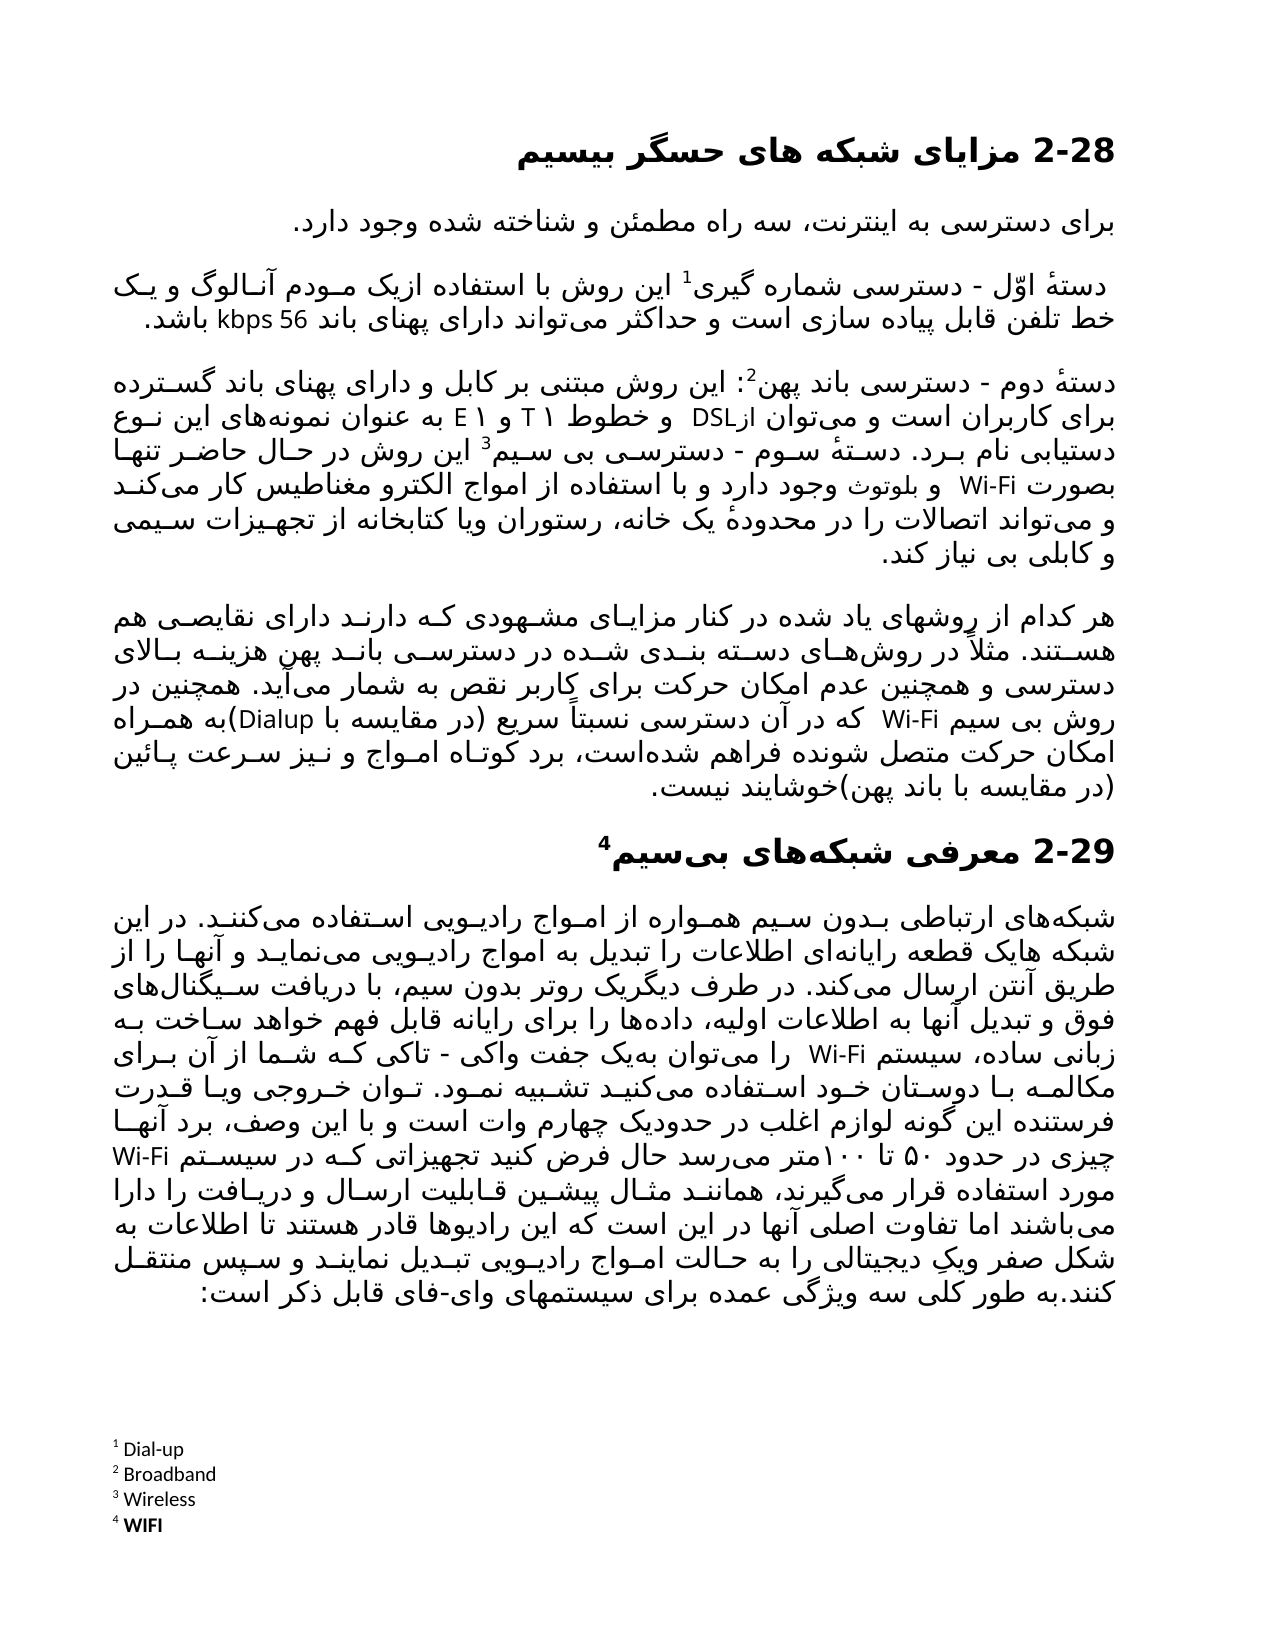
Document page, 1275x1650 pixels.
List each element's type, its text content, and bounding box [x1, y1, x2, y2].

text 2-29 معرفی شبکه‌های بی‌سیم [112, 832, 1116, 871]
text برای دسترسی به اینترنت، سه راه مطمئن و شناخته شده وجود دارد. [112, 205, 1116, 239]
text شبکه‌های ارتباطی بدون سیم همواره از امواج رادیویی استفاده می‌کنند. در این شبکه هایک قطعه رایانه‌ای اطلاعات را تبدیل به امواج رادیویی می‌نماید و آنها را از طریق آنتن ارسال می‌کند. در طرف دیگریک روتر بدون سیم، با دریافت سیگنال‌های فوق و تبدیل آنها به اطلاعات اولیه، داده‌ها را برای رایانه قابل فهم خواهد ساخت به زبانی ساده، سیستم Wi-Fi را می‌توان به‌یک جفت واکی - تاکی که شما از آن برای مکالمه با دوستان خود استفاده می‌کنید تشبیه نمود. توان خروجی ویا قدرت فرستنده این گونه لوازم اغلب در حدودیک چهارم وات است و با این وصف، برد آنها چیزی در حدود ۵۰ تا ۱۰۰متر می‌رسد حال فرض کنید تجهیزاتی که در سیستم Wi-Fi مورد استفاده قرار می‌گیرند، همانند مثال پیشین قابلیت ارسال و دریافت را دارا می‌باشند اما تفاوت اصلی آنها در این است که این رادیوها قادر هستند تا اطلاعات به شکل صفر ویکِ دیجیتالی را به حالت امواج رادیویی تبدیل نمایند و سپس منتقل کنند.به طور کلی سه ویژگی عمده برای سیستمهای وای-فای قابل ذکر است: [112, 901, 1116, 1309]
text دستهٔ دوم - دسترسی باند پهن: این روش مبتنی بر کابل و دارای پهنای باند گسترده برای کاربران است و می‌توان ازDSL و خطوط T۱ و E۱ به عنوان نمونه‌های این نوع دستیابی نام برد. دستهٔ سوم - دسترسی بی سیم این روش در حال حاضر تنها بصورت Wi-Fi و بلوتوث وجود دارد و با استفاده از امواج الکترو مغناطیس کار می‌کند و می‌تواند اتصالات را در محدودهٔ یک خانه، رستوران ویا کتابخانه از تجهیزات سیمی و کابلی بی نیاز کند. [112, 365, 1116, 570]
text هر کدام از روشهای یاد شده در کنار مزایای مشهودی که دارند دارای نقایصی هم هستند. مثلاً در روش‌های دسته بندی شده در دسترسی باند پهن هزینه بالای دسترسی و همچنین عدم امکان حرکت برای کاربر نقص به شمار می‌آید. همچنین در روش بی سیم Wi-Fi که در آن دسترسی نسبتاً سریع (در مقایسه با Dialup)به همراه امکان حرکت متصل شونده فراهم شده‌است، برد کوتاه امواج و نیز سرعت پائین (در مقایسه با باند پهن)خوشایند نیست. [112, 599, 1116, 803]
text دستهٔ اوّل - دسترسی شماره گیری این روش با استفاده ازیک مودم آنالوگ و یک خط تلفن قابل پیاده سازی است و حداکثر می‌تواند دارای پهنای باند kbps 56 باشد. [112, 268, 1116, 336]
text 2-28 مزایای شبکه های حسگر بیسیم [112, 131, 1116, 170]
